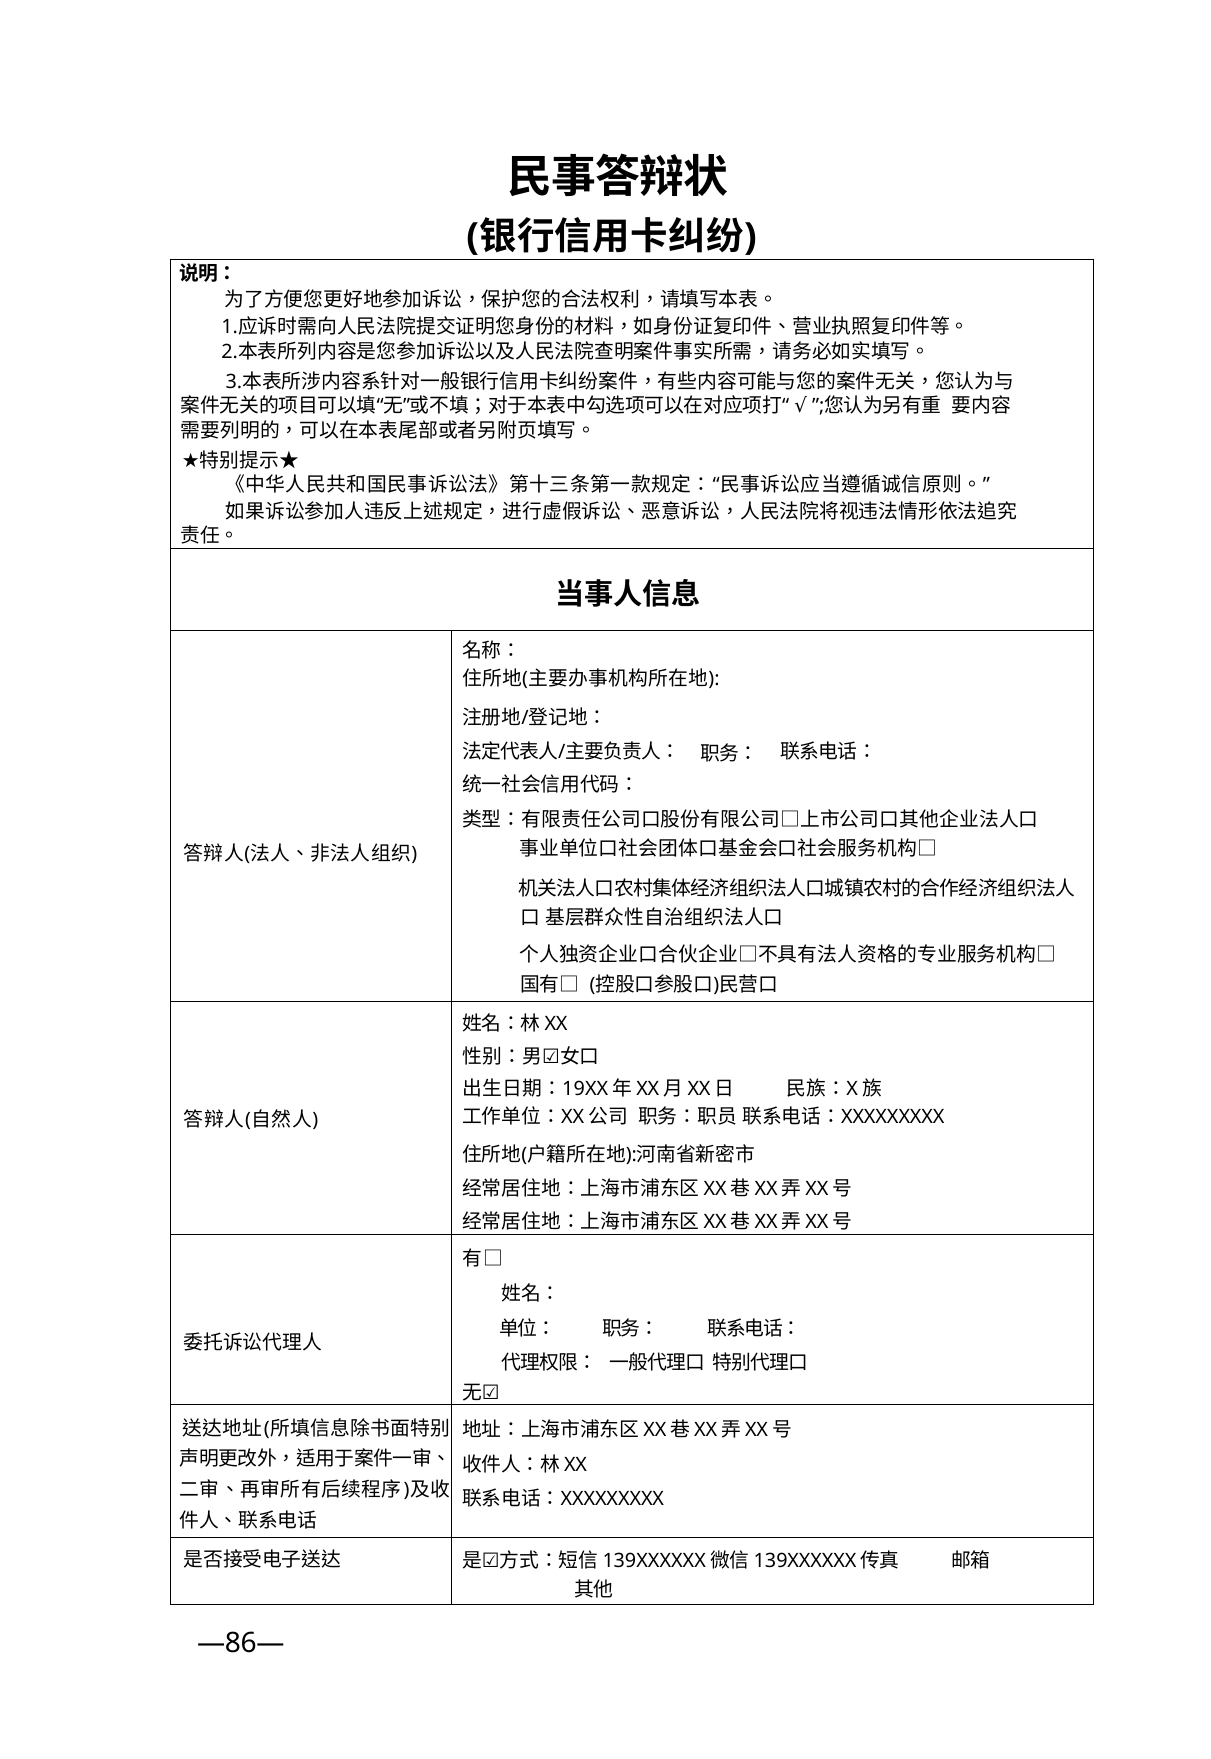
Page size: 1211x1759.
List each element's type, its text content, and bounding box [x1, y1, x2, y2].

table_cell 是否接受电子送达 [171, 1538, 451, 1604]
table_cell 姓名：林XX 性别：男☑女口 出生日期：19XX年XX月XX日 民族：X族 工作单位：XX公司 职务：职员 联系电话：XXXXXXXXX 住所地(户籍所在地):河南省新密市 经常居住地：上海市浦东区XX巷XX弄XX号 经常居住地：上海市浦东区XX巷XX弄XX号 [452, 1002, 1093, 1234]
table_cell 名称： 住所地(主要办事机构所在地): 注册地/登记地： 法定代表人/主要负责人： 职务： 联系电话： 统一社会信用代码： 类型：有限责任公司口股份有限公司□上市公司口其他企业法人口 事业单位口社会团体口基金会口社会服务机构□ 机关法人口农村集体经济组织法人口城镇农村的合作经济组织法人口 基层群众性自治组织法人口 个人独资企业口合伙企业□不具有法人资格的专业服务机构□ 国有□ (控股口参股口)民营口 [452, 631, 1093, 1001]
text (银行信用卡纠纷) [466, 214, 1094, 258]
table_cell 地址：上海市浦东区XX巷XX弄XX号 收件人：林XX 联系电话：XXXXXXXXX [452, 1405, 1093, 1537]
text 民事答辩状 [507, 148, 1094, 203]
table_cell 是☑方式：短信139XXXXXX微信139XXXXXX传真 邮箱 其他 [452, 1538, 1093, 1604]
table_cell 当事人信息 [171, 549, 1093, 629]
table_cell 送达地址(所填信息除书面特别 声明更改外，适用于案件一审、 二审、再审所有后续程序)及收 件人、联系电话 [171, 1405, 451, 1537]
table_cell 委托诉讼代理人 [171, 1235, 451, 1404]
table_cell 答辩人(法人、非法人组织) [171, 631, 451, 1001]
table_cell 答辩人(自然人) [171, 1002, 451, 1234]
table_cell 有□ 姓名： 单位： 职务： 联系电话： 代理权限： 一般代理口 特别代理口 无☑ [452, 1235, 1093, 1404]
table_header 说明： 为了方便您更好地参加诉讼，保护您的合法权利，请填写本表。 1.应诉时需向人民法院提交证明您身份的材料，如身份证复印件、营业执照复印件等。 2.本表所列内容是您参加诉讼以及人民法院查明案件事实所需，请务必如实填写。 3.本表所涉内容系针对一般银行信用卡纠纷案件，有些内容可能与您的案件无关，您认为与 案件无关的项目可以填“无”或不填；对于本表中勾选项可以在对应项打“ √ ”;您认为另有重 要内容需要列明的，可以在本表尾部或者另附页填写。 ★特别提示★ 《中华人民共和国民事诉讼法》第十三条第一款规定：“民事诉讼应当遵循诚信原则。” 如果诉讼参加人违反上述规定，进行虚假诉讼、恶意诉讼，人民法院将视违法情形依法追究 责任。 [171, 260, 1093, 548]
